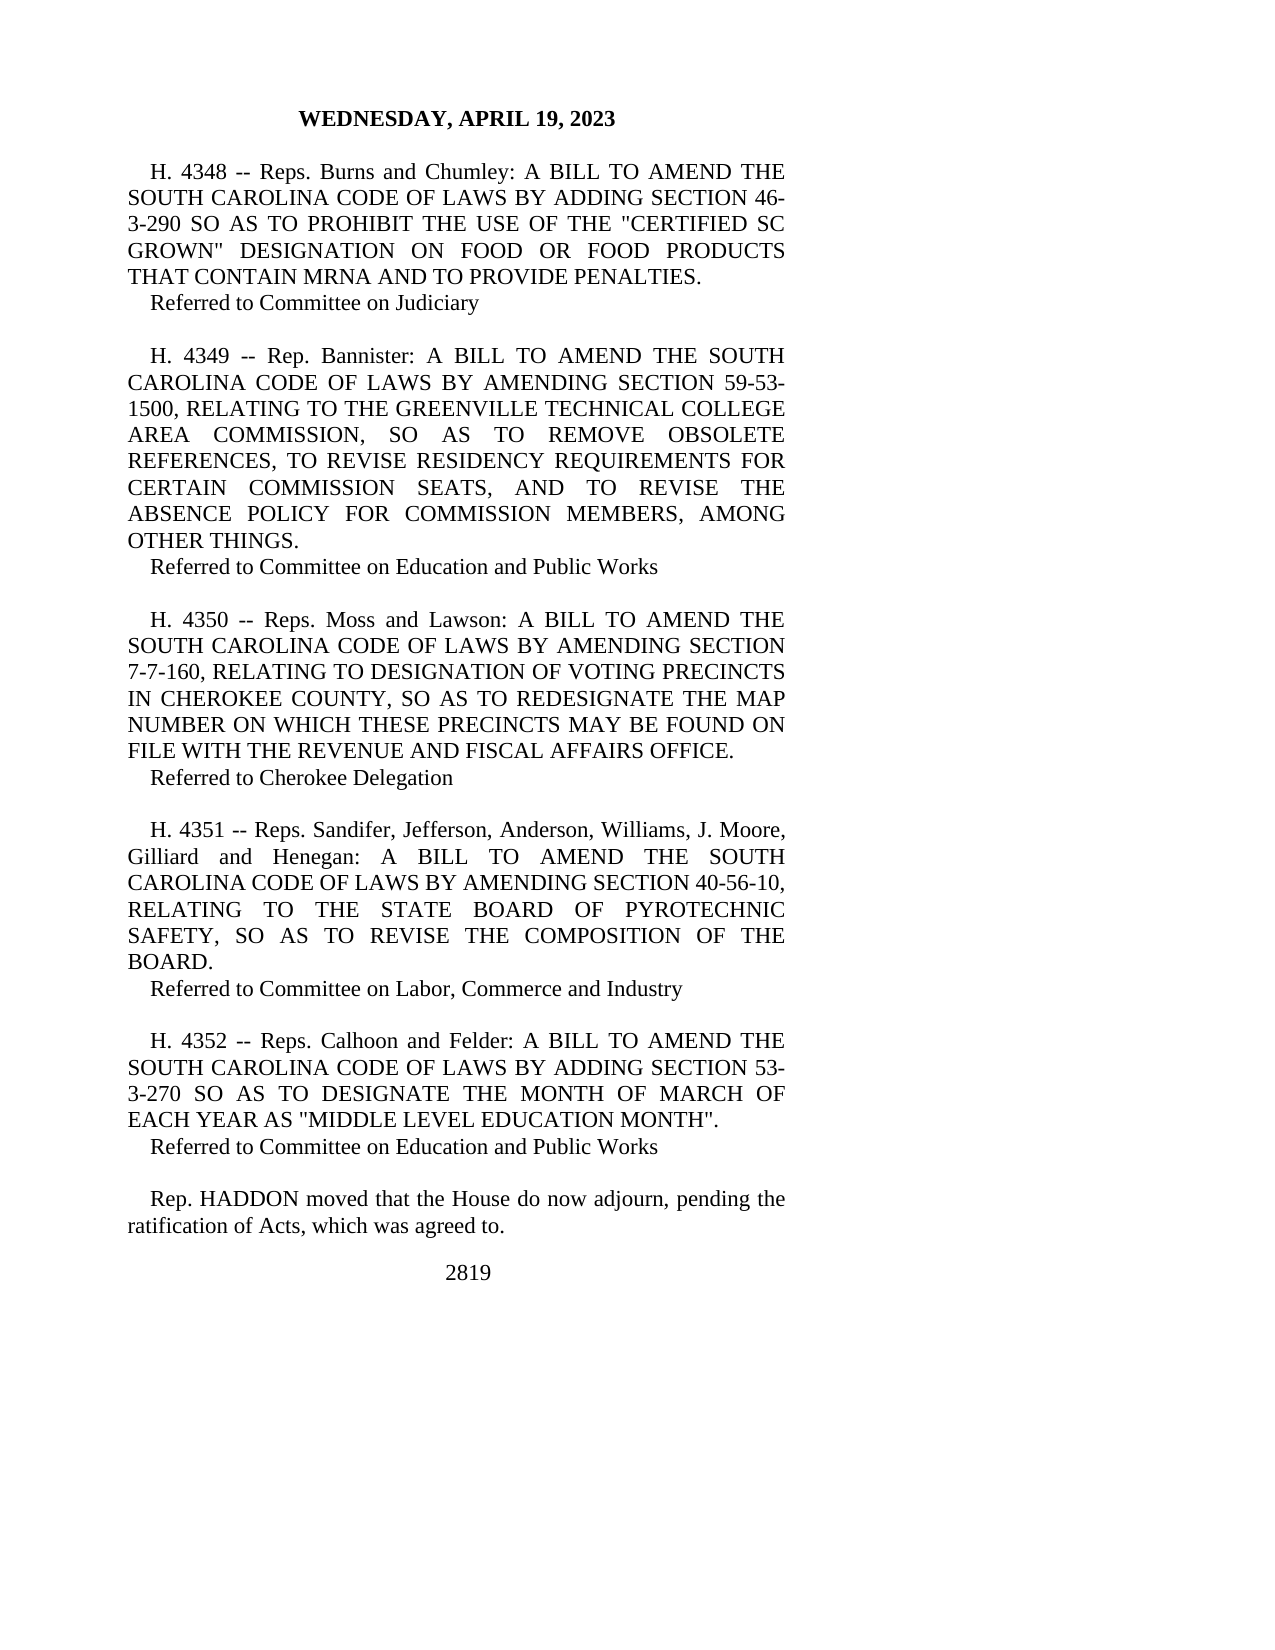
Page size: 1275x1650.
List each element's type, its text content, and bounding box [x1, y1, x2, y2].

text Referred to Committee on Education and Public Works [127, 1133, 786, 1159]
text H. 4349 -- Rep. Bannister: A BILL TO AMEND THE SOUTH CAROLINA CODE OF LAWS BY AMENDING SECTION 59-53-1500, RELATING TO THE GREENVILLE TECHNICAL COLLEGE AREA COMMISSION, SO AS TO REMOVE OBSOLETE REFERENCES, TO REVISE RESIDENCY REQUIREMENTS FOR CERTAIN COMMISSION SEATS, AND TO REVISE THE ABSENCE POLICY FOR COMMISSION MEMBERS, AMONG OTHER THINGS. [127, 342, 786, 553]
text H. 4352 -- Reps. Calhoon and Felder: A BILL TO AMEND THE SOUTH CAROLINA CODE OF LAWS BY ADDING SECTION 53-3-270 SO AS TO DESIGNATE THE MONTH OF MARCH OF EACH YEAR AS "MIDDLE LEVEL EDUCATION MONTH". [127, 1027, 786, 1133]
text H. 4348 -- Reps. Burns and Chumley: A BILL TO AMEND THE SOUTH CAROLINA CODE OF LAWS BY ADDING SECTION 46-3-290 SO AS TO PROHIBIT THE USE OF THE "CERTIFIED SC GROWN" DESIGNATION ON FOOD OR FOOD PRODUCTS THAT CONTAIN MRNA AND TO PROVIDE PENALTIES. [127, 158, 786, 289]
text Referred to Committee on Judiciary [127, 289, 786, 316]
text H. 4350 -- Reps. Moss and Lawson: A BILL TO AMEND THE SOUTH CAROLINA CODE OF LAWS BY AMENDING SECTION 7-7-160, RELATING TO DESIGNATION OF VOTING PRECINCTS IN CHEROKEE COUNTY, SO AS TO REDESIGNATE THE MAP NUMBER ON WHICH THESE PRECINCTS MAY BE FOUND ON FILE WITH THE REVENUE AND FISCAL AFFAIRS OFFICE. [127, 606, 786, 764]
text Rep. HADDON moved that the House do now adjourn, pending the ratification of Acts, which was agreed to. [127, 1186, 786, 1238]
text Referred to Committee on Education and Public Works [127, 553, 786, 579]
text Referred to Cherokee Delegation [127, 764, 786, 790]
text H. 4351 -- Reps. Sandifer, Jefferson, Anderson, Williams, J. Moore, Gilliard and Henegan: A BILL TO AMEND THE SOUTH CAROLINA CODE OF LAWS BY AMENDING SECTION 40-56-10, RELATING TO THE STATE BOARD OF PYROTECHNIC SAFETY, SO AS TO REVISE THE COMPOSITION OF THE BOARD. [127, 817, 786, 975]
text Referred to Committee on Labor, Commerce and Industry [127, 975, 786, 1001]
